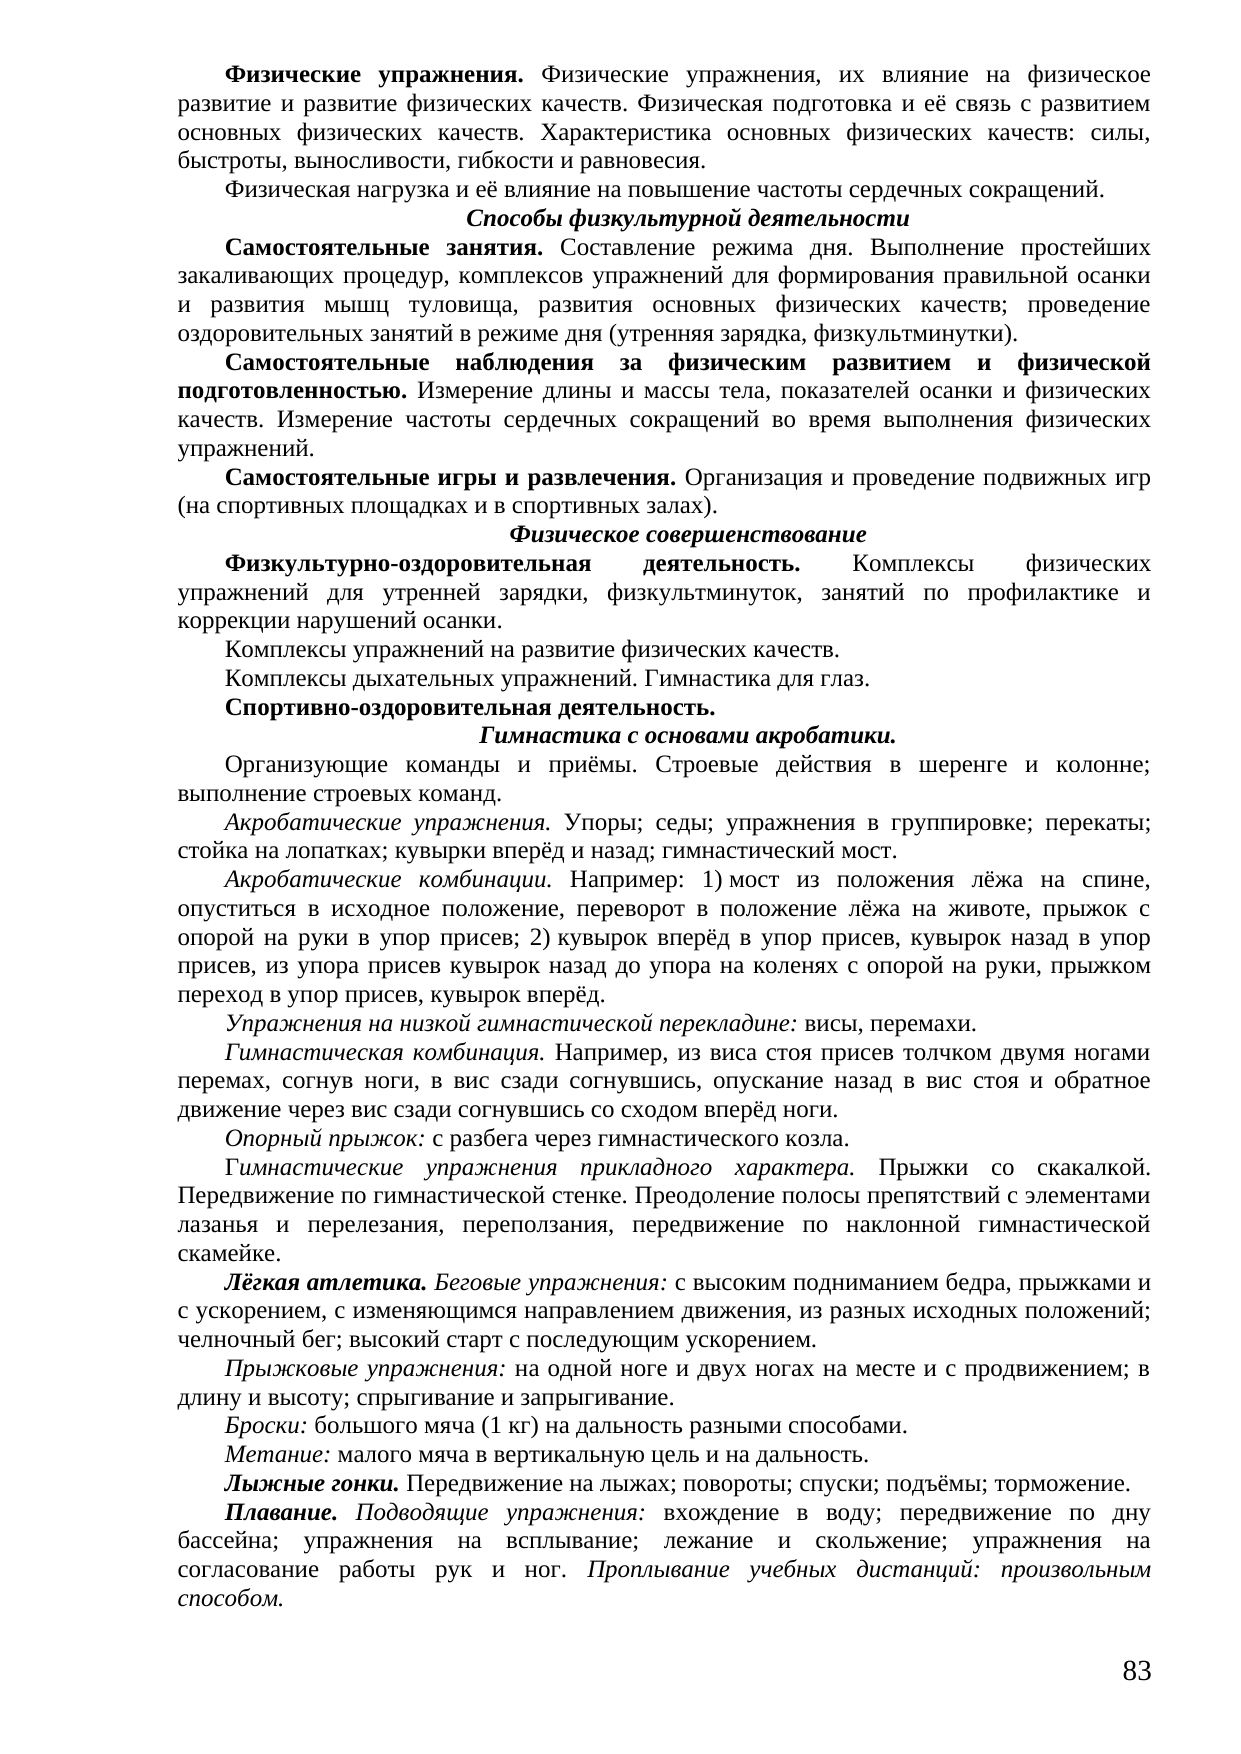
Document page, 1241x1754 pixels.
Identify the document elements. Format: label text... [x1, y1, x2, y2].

text Комплексы упражнений на развитие физических качеств. [177, 634, 1152, 663]
text Самостоятельные наблюдения за физическим развитием и физической подготовленностью. Измерение длины и массы тела, показателей осанки и физических качеств. Измерение частоты сердечных сокращений во время выполнения физических упражнений. [177, 347, 1152, 462]
text Лёгкая атлетика. Беговые упражнения: с высоким подниманием бедра, прыжками и с ускорением, с изменяющимся направлением движения, из разных исходных положений; челночный бег; высокий старт с последующим ускорением. [177, 1267, 1152, 1353]
text Физическая нагрузка и её влияние на повышение частоты сердечных сокращений. [177, 174, 1152, 203]
text Способы физкультурной деятельности [177, 203, 1152, 232]
text Акробатические комбинации. Например: 1) мост из положения лёжа на спине, опуститься в исходное положение, переворот в положение лёжа на животе, прыжок с опорой на руки в упор присев; 2) кувырок вперёд в упор присев, кувырок назад в упор присев, из упора присев кувырок назад до упора на коленях с опорой на руки, прыжком переход в упор присев, кувырок вперёд. [177, 864, 1152, 1008]
text Физические упражнения. Физические упражнения, их влияние на физическое развитие и развитие физических качеств. Физическая подготовка и её связь с развитием основных физических качеств. Характеристика основных физических качеств: силы, быстроты, выносливости, гибкости и равновесия. [177, 59, 1152, 174]
text Броски: большого мяча (1 кг) на дальность разными способами. [177, 1410, 1152, 1439]
text Гимнастические упражнения прикладного характера. Прыжки со скакалкой. Передвижение по гимнастической стенке. Преодоление полосы препятствий с элементами лазанья и перелезания, переползания, передвижение по наклонной гимнастической скамейке. [177, 1152, 1152, 1267]
text Физическое совершенствование [177, 519, 1152, 548]
text Самостоятельные занятия. Составление режима дня. Выполнение простейших закаливающих процедур, комплексов упражнений для формирования правильной осанки и развития мышц туловища, развития основных физических качеств; проведение оздоровительных занятий в режиме дня (утренняя зарядка, физкультминутки). [177, 232, 1152, 347]
text Акробатические упражнения. Упоры; седы; упражнения в группировке; перекаты; стойка на лопатках; кувырки вперёд и назад; гимнастический мост. [177, 807, 1152, 864]
text Самостоятельные игры и развлечения. Организация и проведение подвижных игр (на спортивных площадках и в спортивных залах). [177, 462, 1152, 519]
text Спортивно-оздоровительная деятельность. [177, 692, 1152, 720]
text Лыжные гонки. Передвижение на лыжах; повороты; спуски; подъёмы; торможение. [177, 1468, 1152, 1497]
text Плавание. Подводящие упражнения: вхождение в воду; передвижение по дну бассейна; упражнения на всплывание; лежание и скольжение; упражнения на согласование работы рук и ног. Проплывание учебных дистанций: произвольным способом. [177, 1497, 1152, 1612]
text Прыжковые упражнения: на одной ноге и двух ногах на месте и с продвижением; в длину и высоту; спрыгивание и запрыгивание. [177, 1353, 1152, 1410]
text Опорный прыжок: с разбега через гимнастического козла. [177, 1123, 1152, 1152]
text Гимнастика с основами акробатики. [177, 720, 1152, 749]
text Комплексы дыхательных упражнений. Гимнастика для глаз. [177, 663, 1152, 692]
text Физкультурно-оздоровительная деятельность. Комплексы физических упражнений для утренней зарядки, физкультминуток, занятий по профилактике и коррекции нарушений осанки. [177, 548, 1152, 634]
text Гимнастическая комбинация. Например, из виса стоя присев толчком двумя ногами перемах, согнув ноги, в вис сзади согнувшись, опускание назад в вис стоя и обратное движение через вис сзади согнувшись со сходом вперёд ноги. [177, 1037, 1152, 1123]
text Метание: малого мяча в вертикальную цель и на дальность. [177, 1439, 1152, 1468]
text Организующие команды и приёмы. Строевые действия в шеренге и колонне; выполнение строевых команд. [177, 749, 1152, 807]
text Упражнения на низкой гимнастической перекладине: висы, перемахи. [177, 1008, 1152, 1037]
